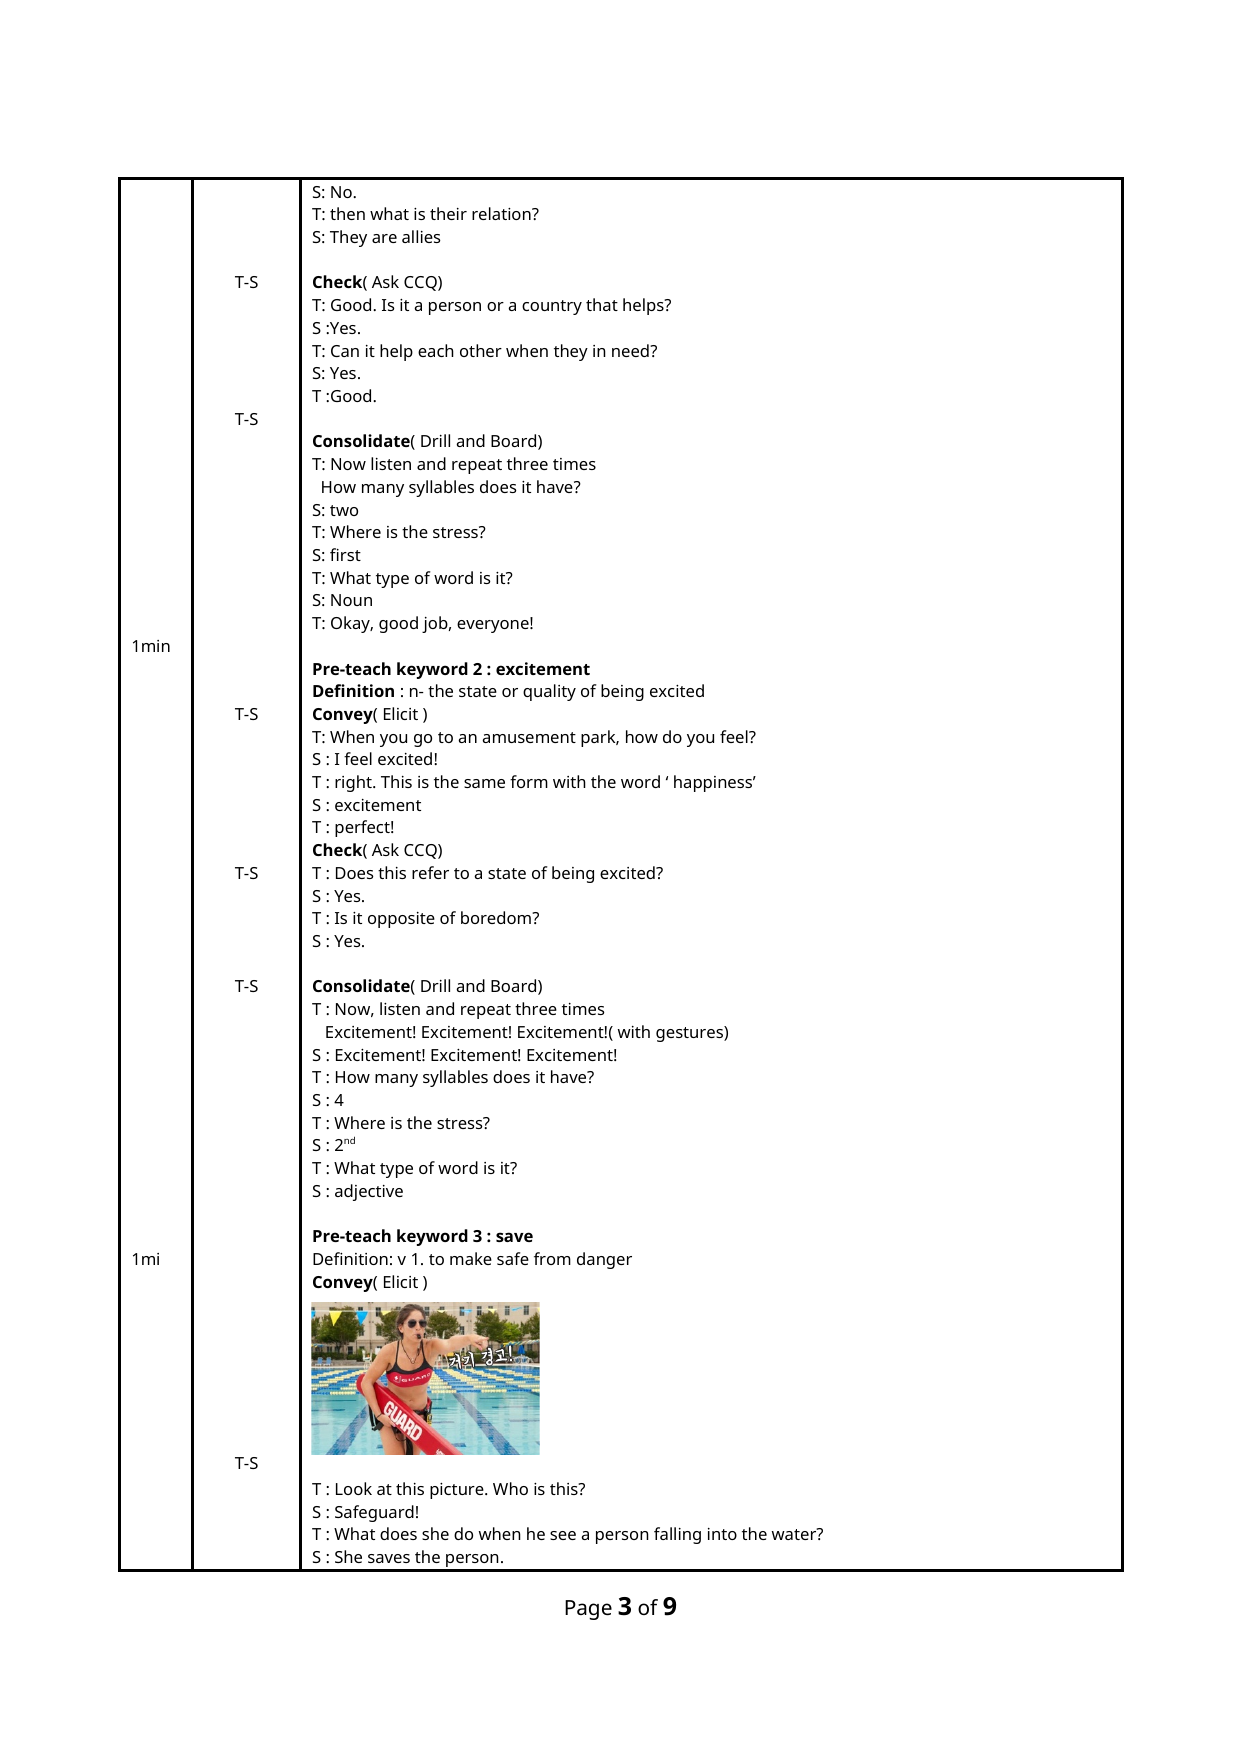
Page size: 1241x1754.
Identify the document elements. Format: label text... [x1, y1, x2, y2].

picture [311, 1302, 540, 1455]
table_cell 1 min 1min 1mi 3min [121, 180, 191, 1568]
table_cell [302, 180, 1121, 1568]
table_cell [194, 180, 299, 1568]
